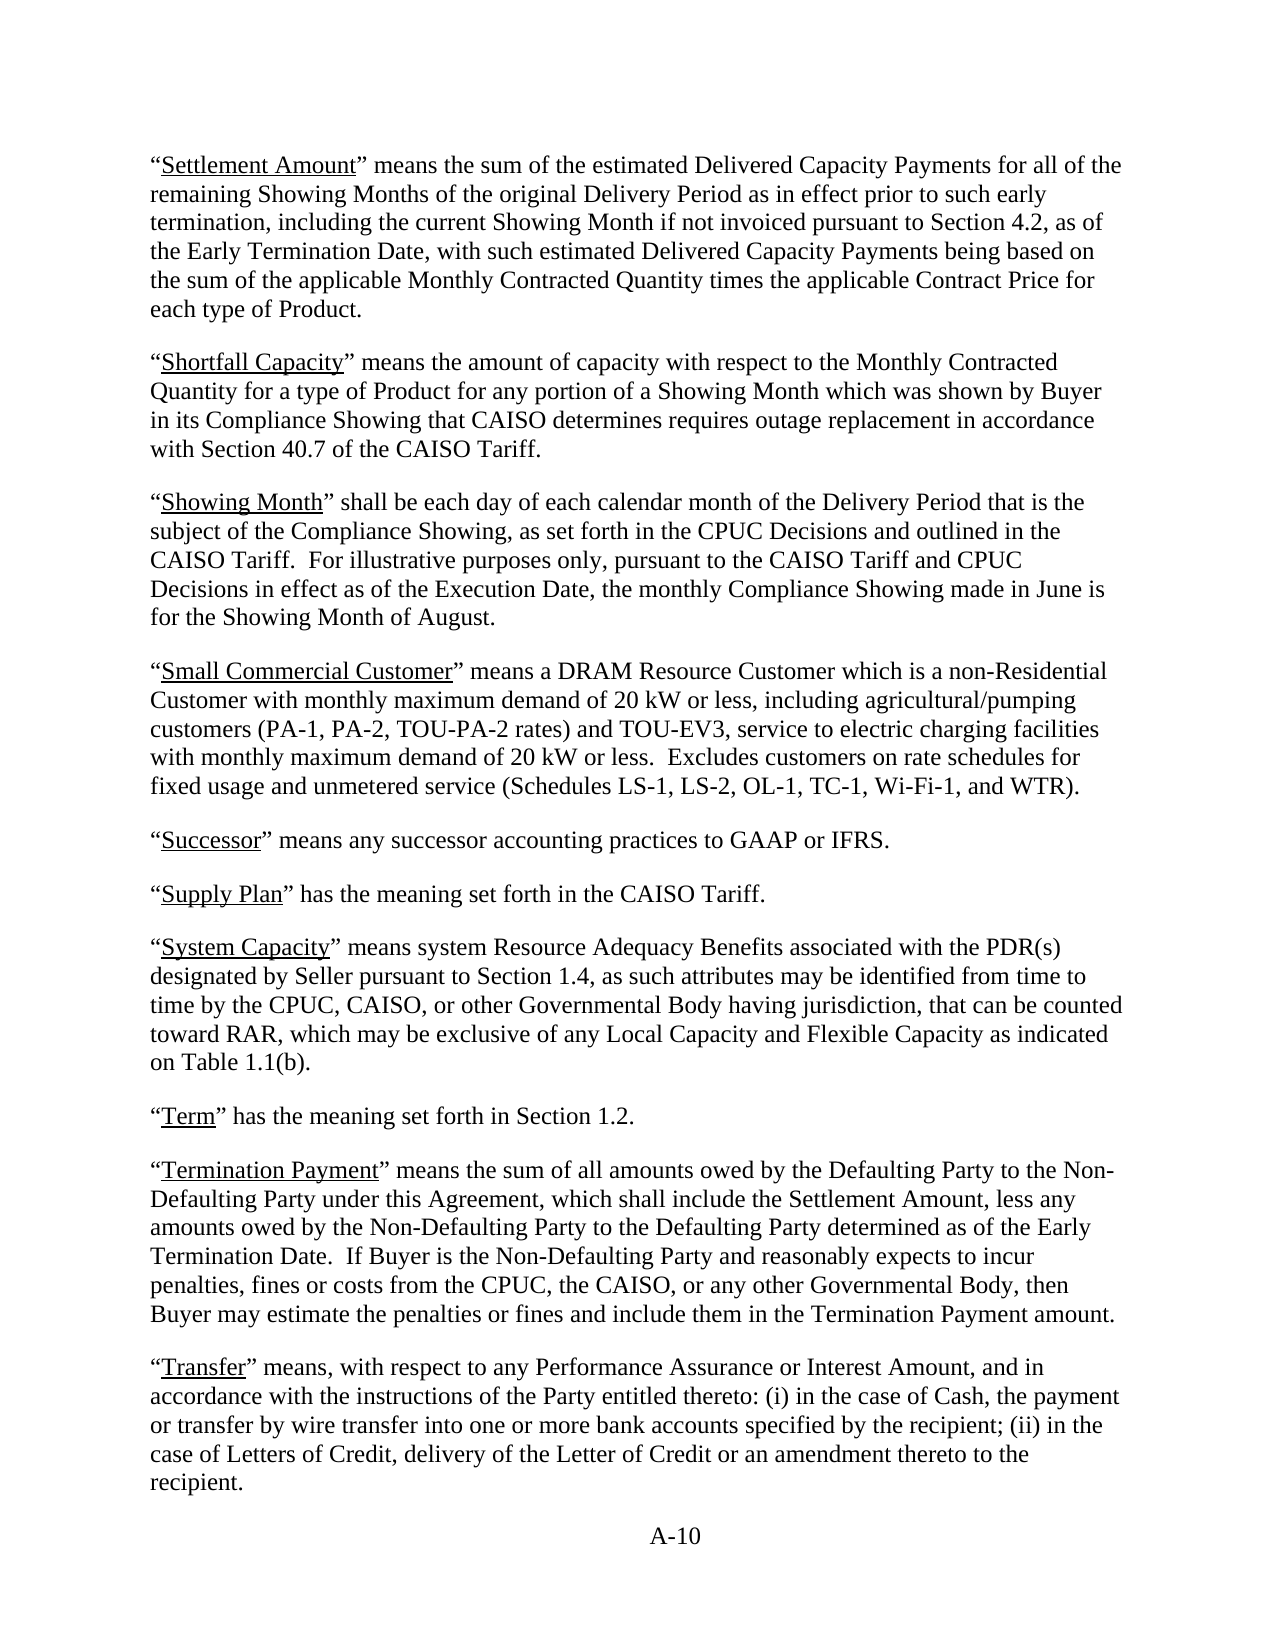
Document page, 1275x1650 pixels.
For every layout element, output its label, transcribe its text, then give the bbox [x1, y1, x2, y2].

subtitle “Term” has the meaning set forth in Section 1.2. [150, 1101, 1125, 1130]
subtitle “Supply Plan” has the meaning set forth in the CAISO Tariff. [150, 879, 1125, 907]
subtitle “Transfer” means, with respect to any Performance Assurance or Interest Amount, and in accordance with the instructions of the Party entitled thereto: (i) in the case of Cash, the payment or transfer by wire transfer into one or more bank accounts specified by the recipient; (ii) in the case of Letters of Credit, delivery of the Letter of Credit or an amendment thereto to the recipient. [150, 1352, 1125, 1496]
subtitle “System Capacity” means system Resource Adequacy Benefits associated with the PDR(s) designated by Seller pursuant to Section 1.4, as such attributes may be identified from time to time by the CPUC, CAISO, or other Governmental Body having jurisdiction, that can be counted toward RAR, which may be exclusive of any Local Capacity and Flexible Capacity as indicated on Table 1.1(b). [150, 932, 1125, 1076]
subtitle “Successor” means any successor accounting practices to GAAP or IFRS. [150, 825, 1125, 854]
subtitle “Termination Payment” means the sum of all amounts owed by the Defaulting Party to the Non-Defaulting Party under this Agreement, which shall include the Settlement Amount, less any amounts owed by the Non-Defaulting Party to the Defaulting Party determined as of the Early Termination Date. If Buyer is the Non-Defaulting Party and reasonably expects to incur penalties, fines or costs from the CPUC, the CAISO, or any other Governmental Body, then Buyer may estimate the penalties or fines and include them in the Termination Payment amount. [150, 1155, 1125, 1327]
subtitle “Shortfall Capacity” means the amount of capacity with respect to the Monthly Contracted Quantity for a type of Product for any portion of a Showing Month which was shown by Buyer in its Compliance Showing that CAISO determines requires outage replacement in accordance with Section 40.7 of the CAISO Tariff. [150, 347, 1125, 462]
text “Settlement Amount” means the sum of the estimated Delivered Capacity Payments for all of the remaining Showing Months of the original Delivery Period as in effect prior to such early termination, including the current Showing Month if not invoiced pursuant to Section 4.2, as of the Early Termination Date, with such estimated Delivered Capacity Payments being based on the sum of the applicable Monthly Contracted Quantity times the applicable Contract Price for each type of Product. [150, 150, 1125, 322]
text “Small Commercial Customer” means a DRAM Resource Customer which is a non-Residential Customer with monthly maximum demand of 20 kW or less, including agricultural/pumping customers (PA-1, PA-2, TOU-PA-2 rates) and TOU-EV3, service to electric charging facilities with monthly maximum demand of 20 kW or less. Excludes customers on rate schedules for fixed usage and unmetered service (Schedules LS-1, LS-2, OL-1, TC-1, Wi-Fi-1, and WTR). [150, 656, 1125, 800]
subtitle “Showing Month” shall be each day of each calendar month of the Delivery Period that is the subject of the Compliance Showing, as set forth in the CPUC Decisions and outlined in the CAISO Tariff. For illustrative purposes only, pursuant to the CAISO Tariff and CPUC Decisions in effect as of the Execution Date, the monthly Compliance Showing made in June is for the Showing Month of August. [150, 487, 1125, 631]
